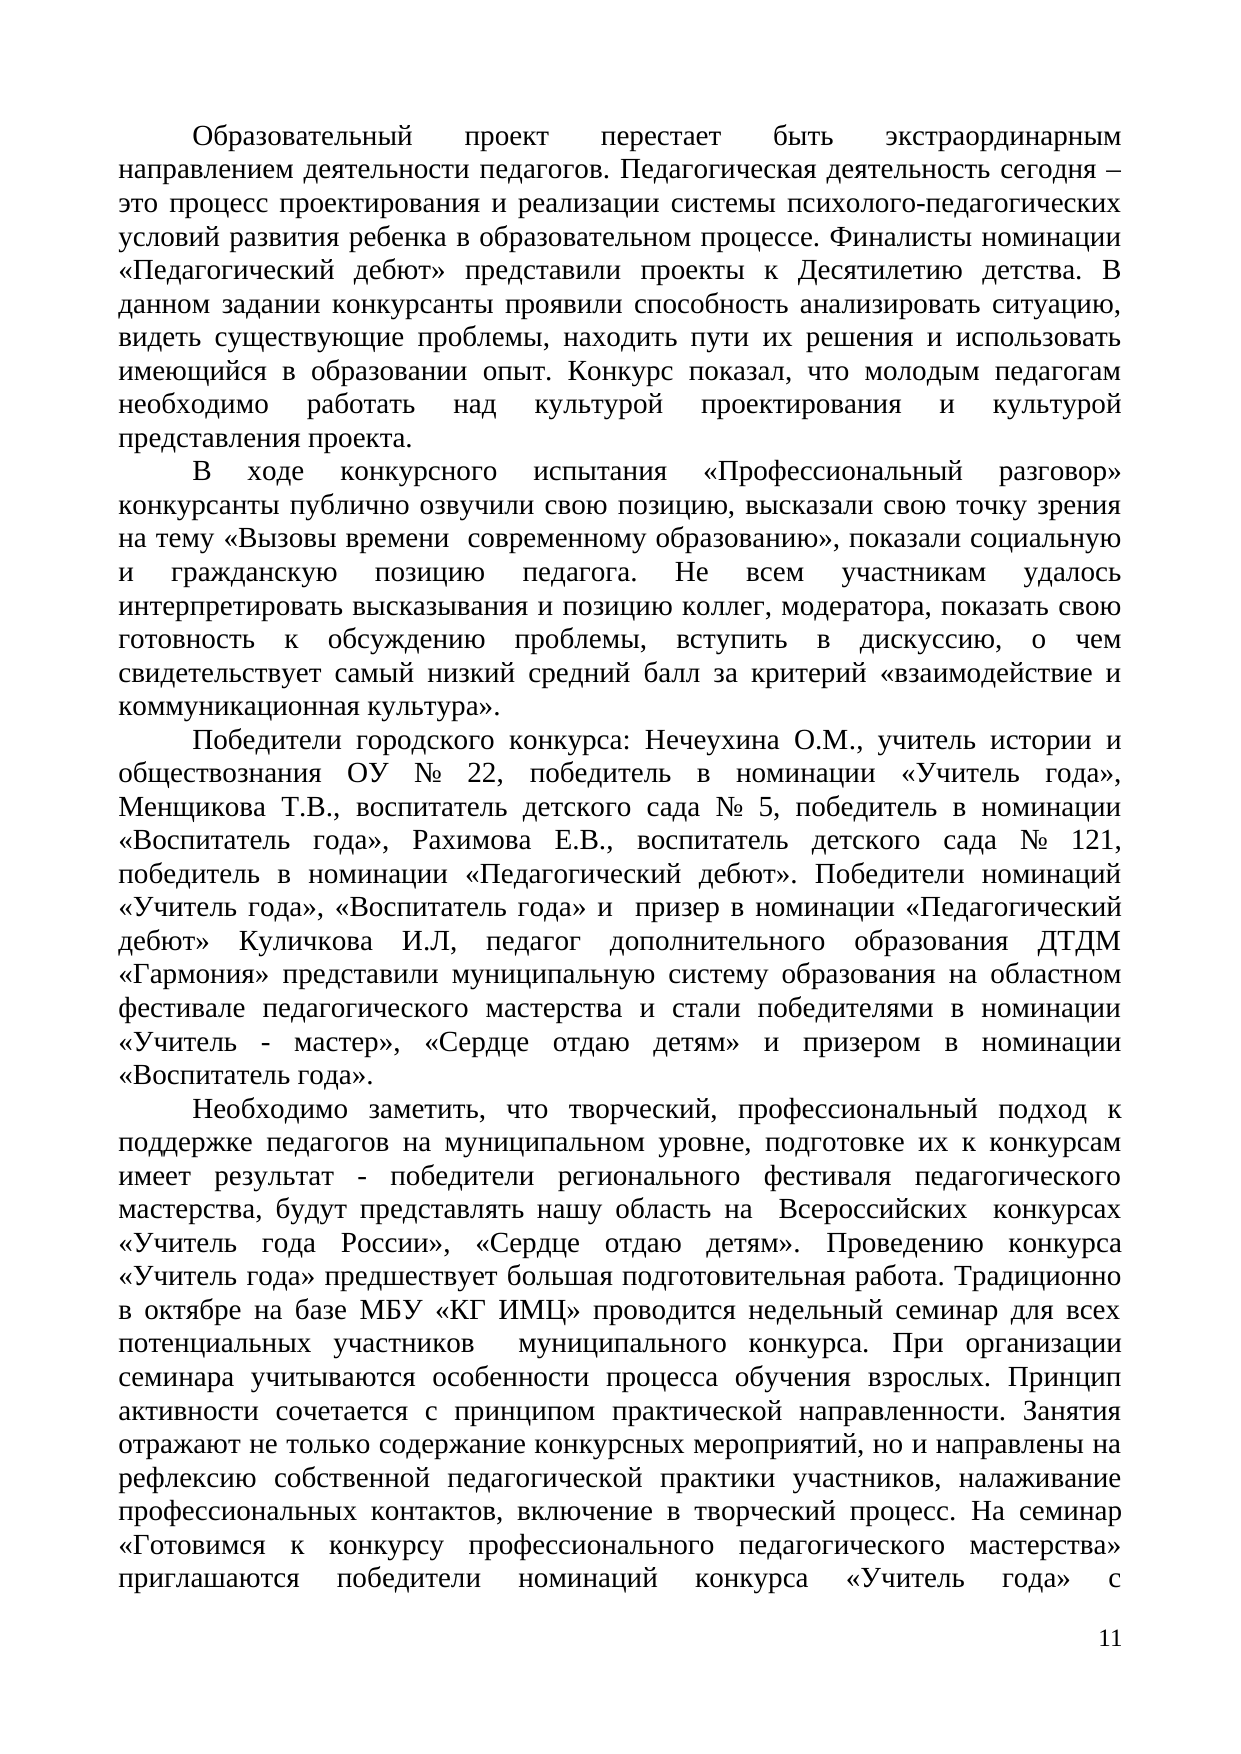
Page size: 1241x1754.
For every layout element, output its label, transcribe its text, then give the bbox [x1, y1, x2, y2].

text В ходе конкурсного испытания «Профессиональный разговор» конкурсанты публично озвучили свою позицию, высказали свою точку зрения на тему «Вызовы времени современному образованию», показали социальную и гражданскую позицию педагога. Не всем участникам удалось интерпретировать высказывания и позицию коллег, модератора, показать свою готовность к обсуждению проблемы, вступить в дискуссию, о чем свидетельствует самый низкий средний балл за критерий «взаимодействие и коммуникационная культура». [118, 453, 1122, 722]
text Победители городского конкурса: Нечеухина О.М., учитель истории и обществознания ОУ № 22, победитель в номинации «Учитель года», Менщикова Т.В., воспитатель детского сада № 5, победитель в номинации «Воспитатель года», Рахимова Е.В., воспитатель детского сада № 121, победитель в номинации «Педагогический дебют». Победители номинаций «Учитель года», «Воспитатель года» и призер в номинации «Педагогический дебют» Куличкова И.Л, педагог дополнительного образования ДТДМ «Гармония» представили муниципальную систему образования на областном фестивале педагогического мастерства и стали победителями в номинации «Учитель - мастер», «Сердце отдаю детям» и призером в номинации «Воспитатель года». [118, 722, 1122, 1091]
text Образовательный проект перестает быть экстраординарным направлением деятельности педагогов. Педагогическая деятельность сегодня – это процесс проектирования и реализации системы психолого-педагогических условий развития ребенка в образовательном процессе. Финалисты номинации «Педагогический дебют» представили проекты к Десятилетию детства. В данном задании конкурсанты проявили способность анализировать ситуацию, видеть существующие проблемы, находить пути их решения и использовать имеющийся в образовании опыт. Конкурс показал, что молодым педагогам необходимо работать над культурой проектирования и культурой представления проекта. [118, 118, 1122, 453]
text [118, 1091, 1122, 1594]
